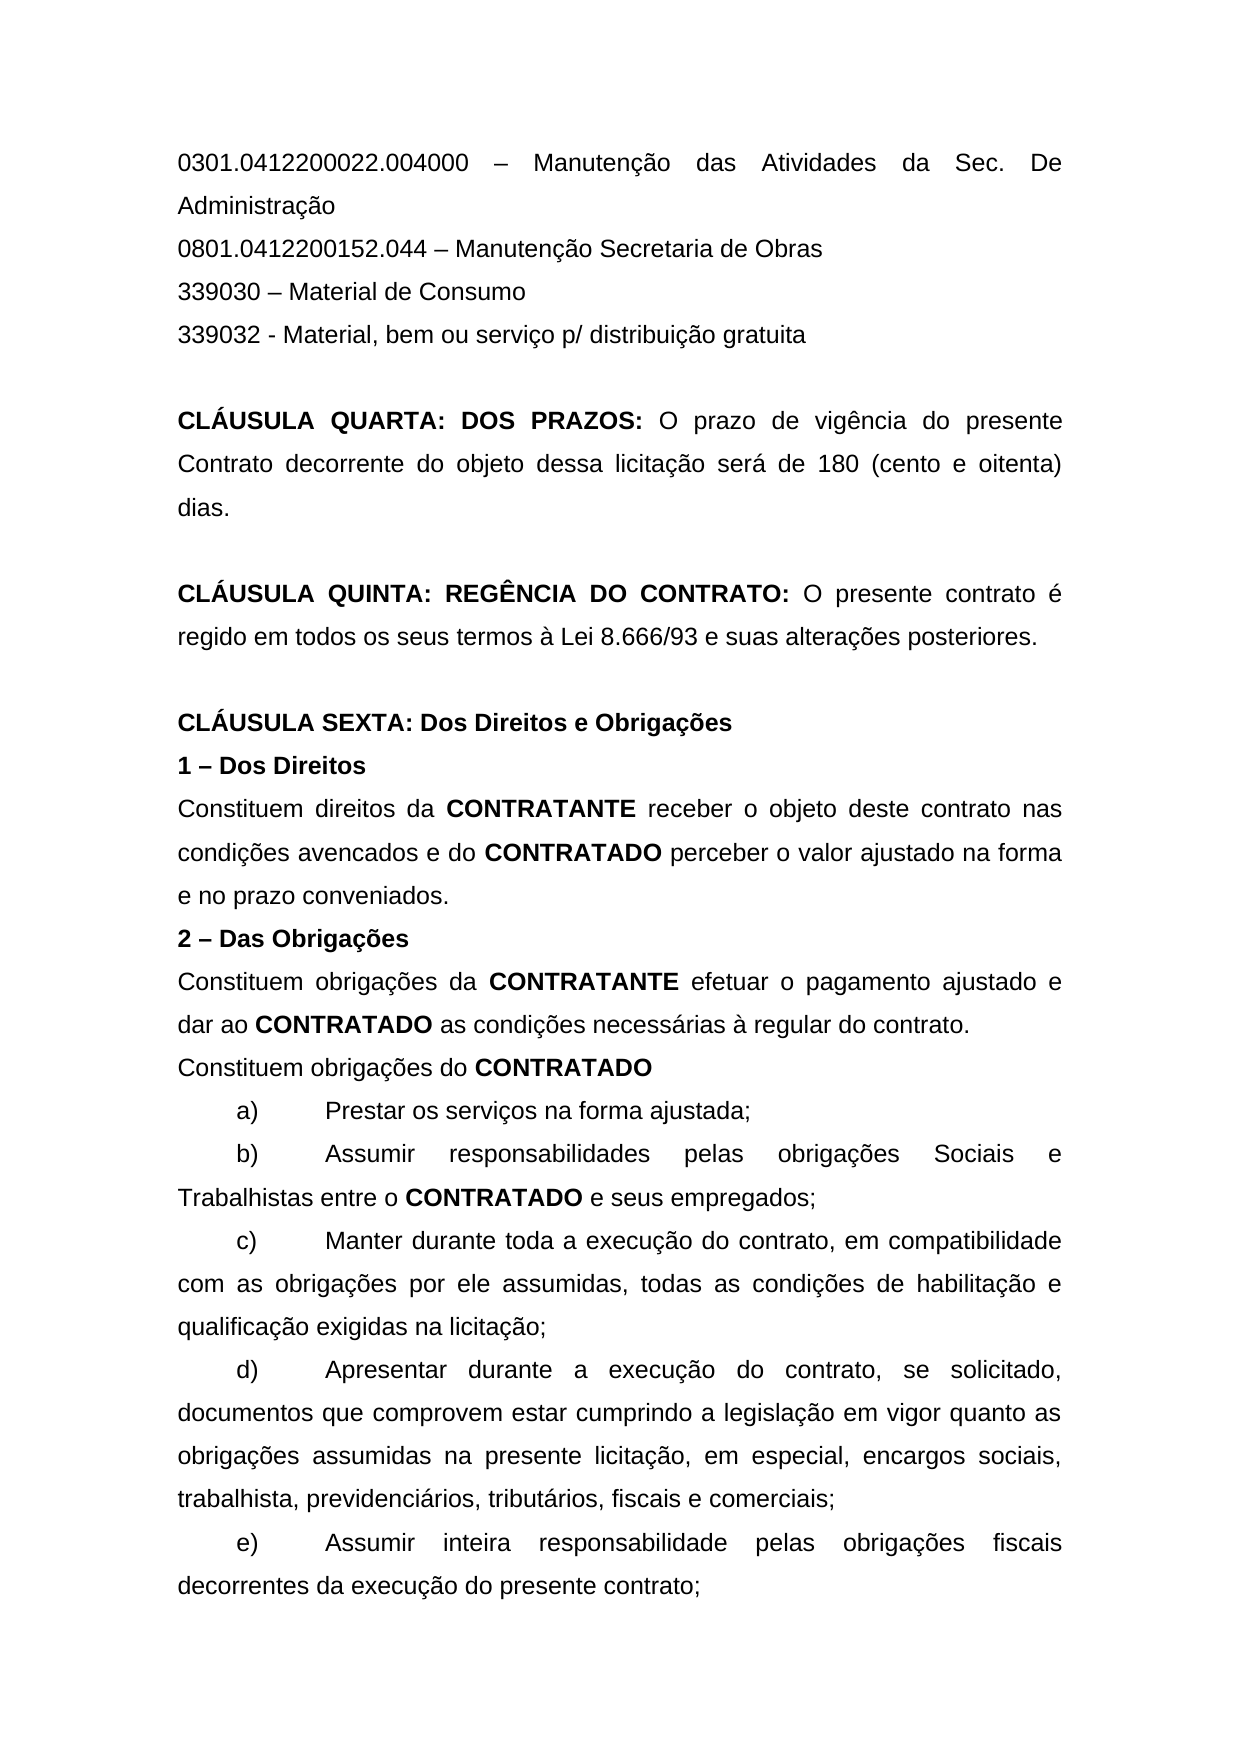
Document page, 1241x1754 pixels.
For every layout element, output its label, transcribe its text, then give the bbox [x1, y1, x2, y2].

text CLÁUSULA QUINTA: REGÊNCIA DO CONTRATO: O presente contrato é regido em todos os seus termos à Lei 8.666/93 e suas alterações posteriores. [177, 579, 1063, 651]
text Constituem obrigações da CONTRATANTE efetuar o pagamento ajustado e dar ao CONTRATADO as condições necessárias à regular do contrato. [177, 967, 1063, 1039]
text 1 – Dos Direitos [177, 751, 1063, 780]
text 339032 - Material, bem ou serviço p/ distribuição gratuita [177, 320, 1063, 349]
text Constituem obrigações do CONTRATADO [177, 1053, 1063, 1082]
text Constituem direitos da CONTRATANTE receber o objeto deste contrato nas condições avencados e do CONTRATADO perceber o valor ajustado na forma e no prazo conveniados. [177, 794, 1063, 909]
text CLÁUSULA QUARTA: DOS PRAZOS: O prazo de vigência do presente Contrato decorrente do objeto dessa licitação será de 180 (cento e oitenta) dias. [177, 406, 1063, 521]
text 339030 – Material de Consumo [177, 277, 1063, 306]
text 2 – Das Obrigações [177, 924, 1063, 953]
text 0301.0412200022.004000 – Manutenção das Atividades da Sec. De Administração [177, 148, 1063, 219]
list Manter durante toda a execução do contrato, em compatibilidade com as obrigações por ele assumidas, todas as condições de habilitação e qualificação exigidas na licitação; [177, 1226, 1063, 1341]
list Assumir inteira responsabilidade pelas obrigações fiscais decorrentes da execução do presente contrato; [177, 1528, 1063, 1599]
list Assumir responsabilidades pelas obrigações Sociais e Trabalhistas entre o CONTRATADO e seus empregados; [177, 1139, 1063, 1211]
text CLÁUSULA SEXTA: Dos Direitos e Obrigações [177, 708, 1063, 737]
text 0801.0412200152.044 – Manutenção Secretaria de Obras [177, 234, 1063, 263]
list Apresentar durante a execução do contrato, se solicitado, documentos que comprovem estar cumprindo a legislação em vigor quanto as obrigações assumidas na presente licitação, em especial, encargos sociais, trabalhista, previdenciários, tributários, fiscais e comerciais; [177, 1355, 1063, 1513]
list Prestar os serviços na forma ajustada; [177, 1096, 1063, 1125]
